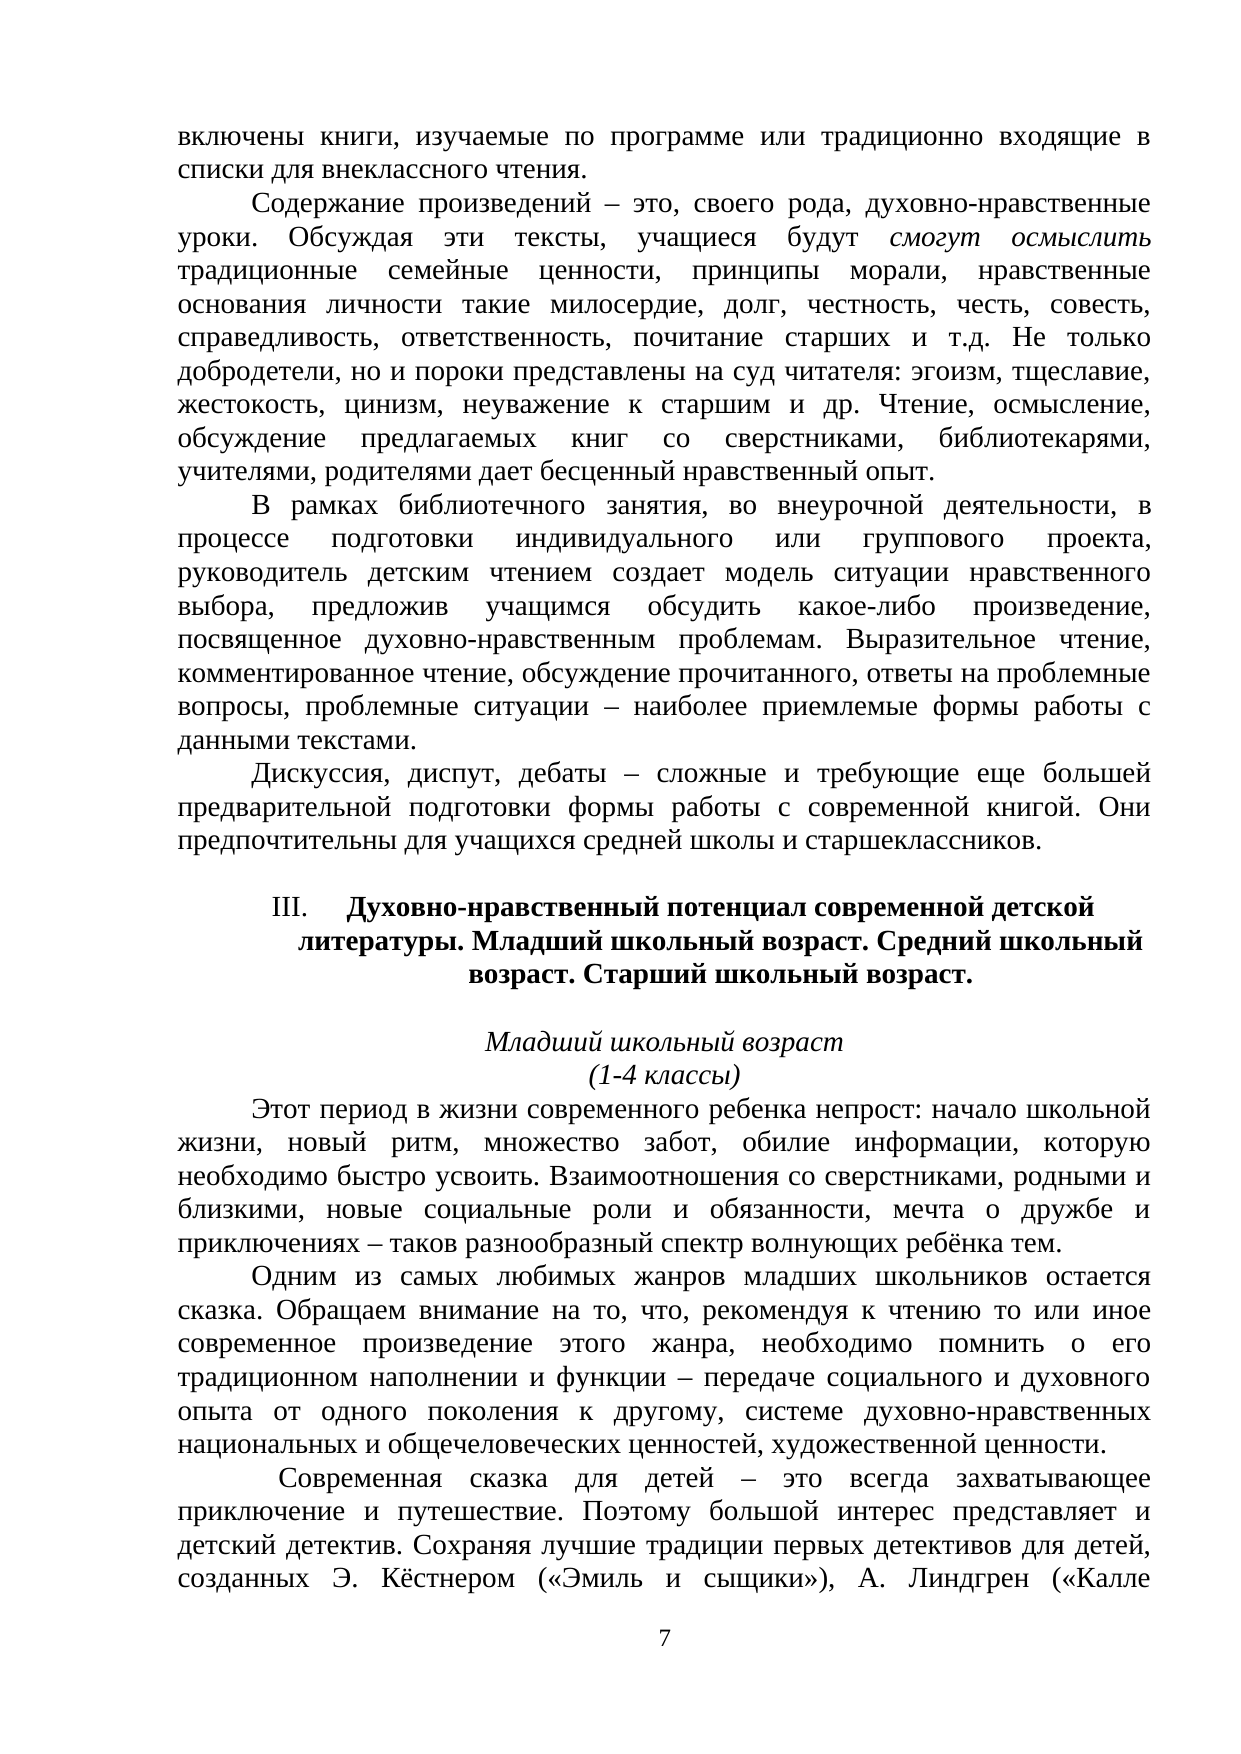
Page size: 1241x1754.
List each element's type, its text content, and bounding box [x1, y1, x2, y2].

text В рамках библиотечного занятия, во внеурочной деятельности, в процессе подготовки индивидуального или группового проекта, руководитель детским чтением создает модель ситуации нравственного выбора, предложив учащимся обсудить какое-либо произведение, посвященное духовно-нравственным проблемам. Выразительное чтение, комментированное чтение, обсуждение прочитанного, ответы на проблемные вопросы, проблемные ситуации – наиболее приемлемые формы работы с данными текстами. [177, 487, 1152, 755]
list Духовно-нравственный потенциал современной детской литературы. Младший школьный возраст. Средний школьный возраст. Старший школьный возраст. [215, 889, 1152, 990]
text Младший школьный возраст [177, 1024, 1152, 1057]
text Дискуссия, диспут, дебаты – сложные и требующие еще большей предварительной подготовки формы работы с современной книгой. Они предпочтительны для учащихся средней школы и старшеклассников. [177, 755, 1152, 856]
text (1-4 классы) [177, 1057, 1152, 1091]
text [177, 118, 1152, 185]
text Содержание произведений – это, своего рода, духовно-нравственные уроки. Обсуждая эти тексты, учащиеся будут смогут осмыслить традиционные семейные ценности, принципы морали, нравственные основания личности такие милосердие, долг, честность, честь, совесть, справедливость, ответственность, почитание старших и т.д. Не только добродетели, но и пороки представлены на суд читателя: эгоизм, тщеславие, жестокость, цинизм, неуважение к старшим и др. Чтение, осмысление, обсуждение предлагаемых книг со сверстниками, библиотекарями, учителями, родителями дает бесценный нравственный опыт. [177, 185, 1152, 487]
text Этот период в жизни современного ребенка непрост: начало школьной жизни, новый ритм, множество забот, обилие информации, которую необходимо быстро усвоить. Взаимоотношения со сверстниками, родными и близкими, новые социальные роли и обязанности, мечта о дружбе и приключениях – таков разнообразный спектр волнующих ребёнка тем. [177, 1091, 1152, 1258]
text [177, 1460, 1152, 1594]
text Одним из самых любимых жанров младших школьников остается сказка. Обращаем внимание на то, что, рекомендуя к чтению то или иное современное произведение этого жанра, необходимо помнить о его традиционном наполнении и функции – передаче социального и духовного опыта от одного поколения к другому, системе духовно-нравственных национальных и общечеловеческих ценностей, художественной ценности. [177, 1258, 1152, 1460]
